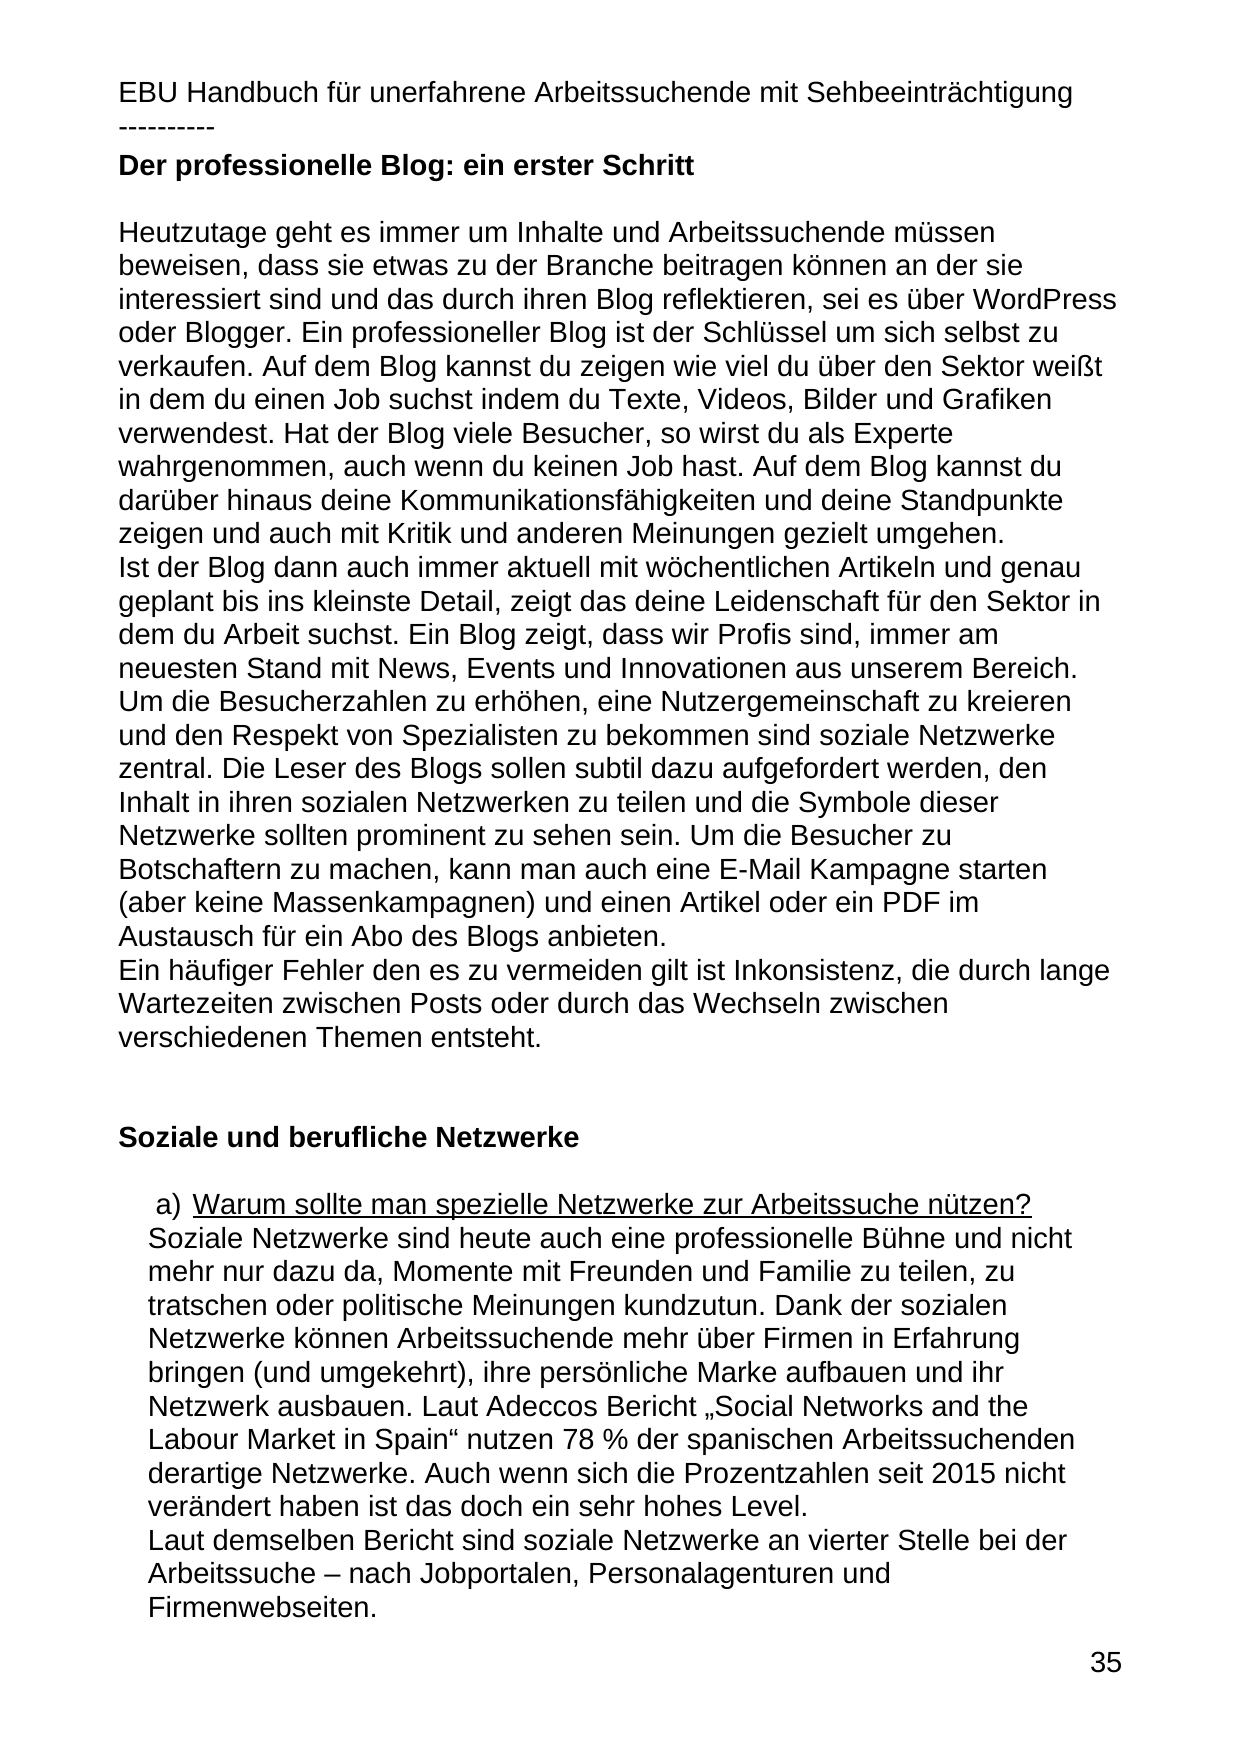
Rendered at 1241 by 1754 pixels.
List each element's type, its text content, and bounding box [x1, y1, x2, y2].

list Soziale Netzwerke sind heute auch eine professionelle Bühne und nicht mehr nur dazu da, Momente mit Freunden und Familie zu teilen, zu tratschen oder politische Meinungen kundzutun. Dank der sozialen Netzwerke können Arbeitssuchende mehr über Firmen in Erfahrung bringen (und umgekehrt), ihre persönliche Marke aufbauen und ihr Netzwerk ausbauen. Laut Adeccos Bericht „Social Networks and the Labour Market in Spain“ nutzen 78 % der spanischen Arbeitssuchenden derartige Netzwerke. Auch wenn sich die Prozentzahlen seit 2015 nicht verändert haben ist das doch ein sehr hohes Level. [148, 1221, 1122, 1523]
subtitle Der professionelle Blog: ein erster Schritt [118, 148, 1122, 181]
list Warum sollte man spezielle Netzwerke zur Arbeitssuche nützen? [155, 1187, 1122, 1221]
text Um die Besucherzahlen zu erhöhen, eine Nutzergemeinschaft zu kreieren und den Respekt von Spezialisten zu bekommen sind soziale Netzwerke zentral. Die Leser des Blogs sollen subtil dazu aufgefordert werden, den Inhalt in ihren sozialen Netzwerken zu teilen und die Symbole dieser Netzwerke sollten prominent zu sehen sein. Um die Besucher zu Botschaftern zu machen, kann man auch eine E-Mail Kampagne starten (aber keine Massenkampagnen) und einen Artikel oder ein PDF im Austausch für ein Abo des Blogs anbieten. [118, 684, 1122, 953]
list Laut demselben Bericht sind soziale Netzwerke an vierter Stelle bei der Arbeitssuche – nach Jobportalen, Personalagenturen und Firmenwebseiten. [148, 1523, 1122, 1623]
text Heutzutage geht es immer um Inhalte und Arbeitssuchende müssen beweisen, dass sie etwas zu der Branche beitragen können an der sie interessiert sind und das durch ihren Blog reflektieren, sei es über WordPress oder Blogger. Ein professioneller Blog ist der Schlüssel um sich selbst zu verkaufen. Auf dem Blog kannst du zeigen wie viel du über den Sektor weißt in dem du einen Job suchst indem du Texte, Videos, Bilder und Grafiken verwendest. Hat der Blog viele Besucher, so wirst du als Experte wahrgenommen, auch wenn du keinen Job hast. Auf dem Blog kannst du darüber hinaus deine Kommunikationsfähigkeiten und deine Standpunkte zeigen und auch mit Kritik und anderen Meinungen gezielt umgehen. [118, 215, 1122, 550]
text Ein häufiger Fehler den es zu vermeiden gilt ist Inkonsistenz, die durch lange Wartezeiten zwischen Posts oder durch das Wechseln zwischen verschiedenen Themen entsteht. [118, 953, 1122, 1053]
text Ist der Blog dann auch immer aktuell mit wöchentlichen Artikeln und genau geplant bis ins kleinste Detail, zeigt das deine Leidenschaft für den Sektor in dem du Arbeit suchst. Ein Blog zeigt, dass wir Profis sind, immer am neuesten Stand mit News, Events und Innovationen aus unserem Bereich. [118, 550, 1122, 684]
subtitle Soziale und berufliche Netzwerke [118, 1120, 1122, 1154]
